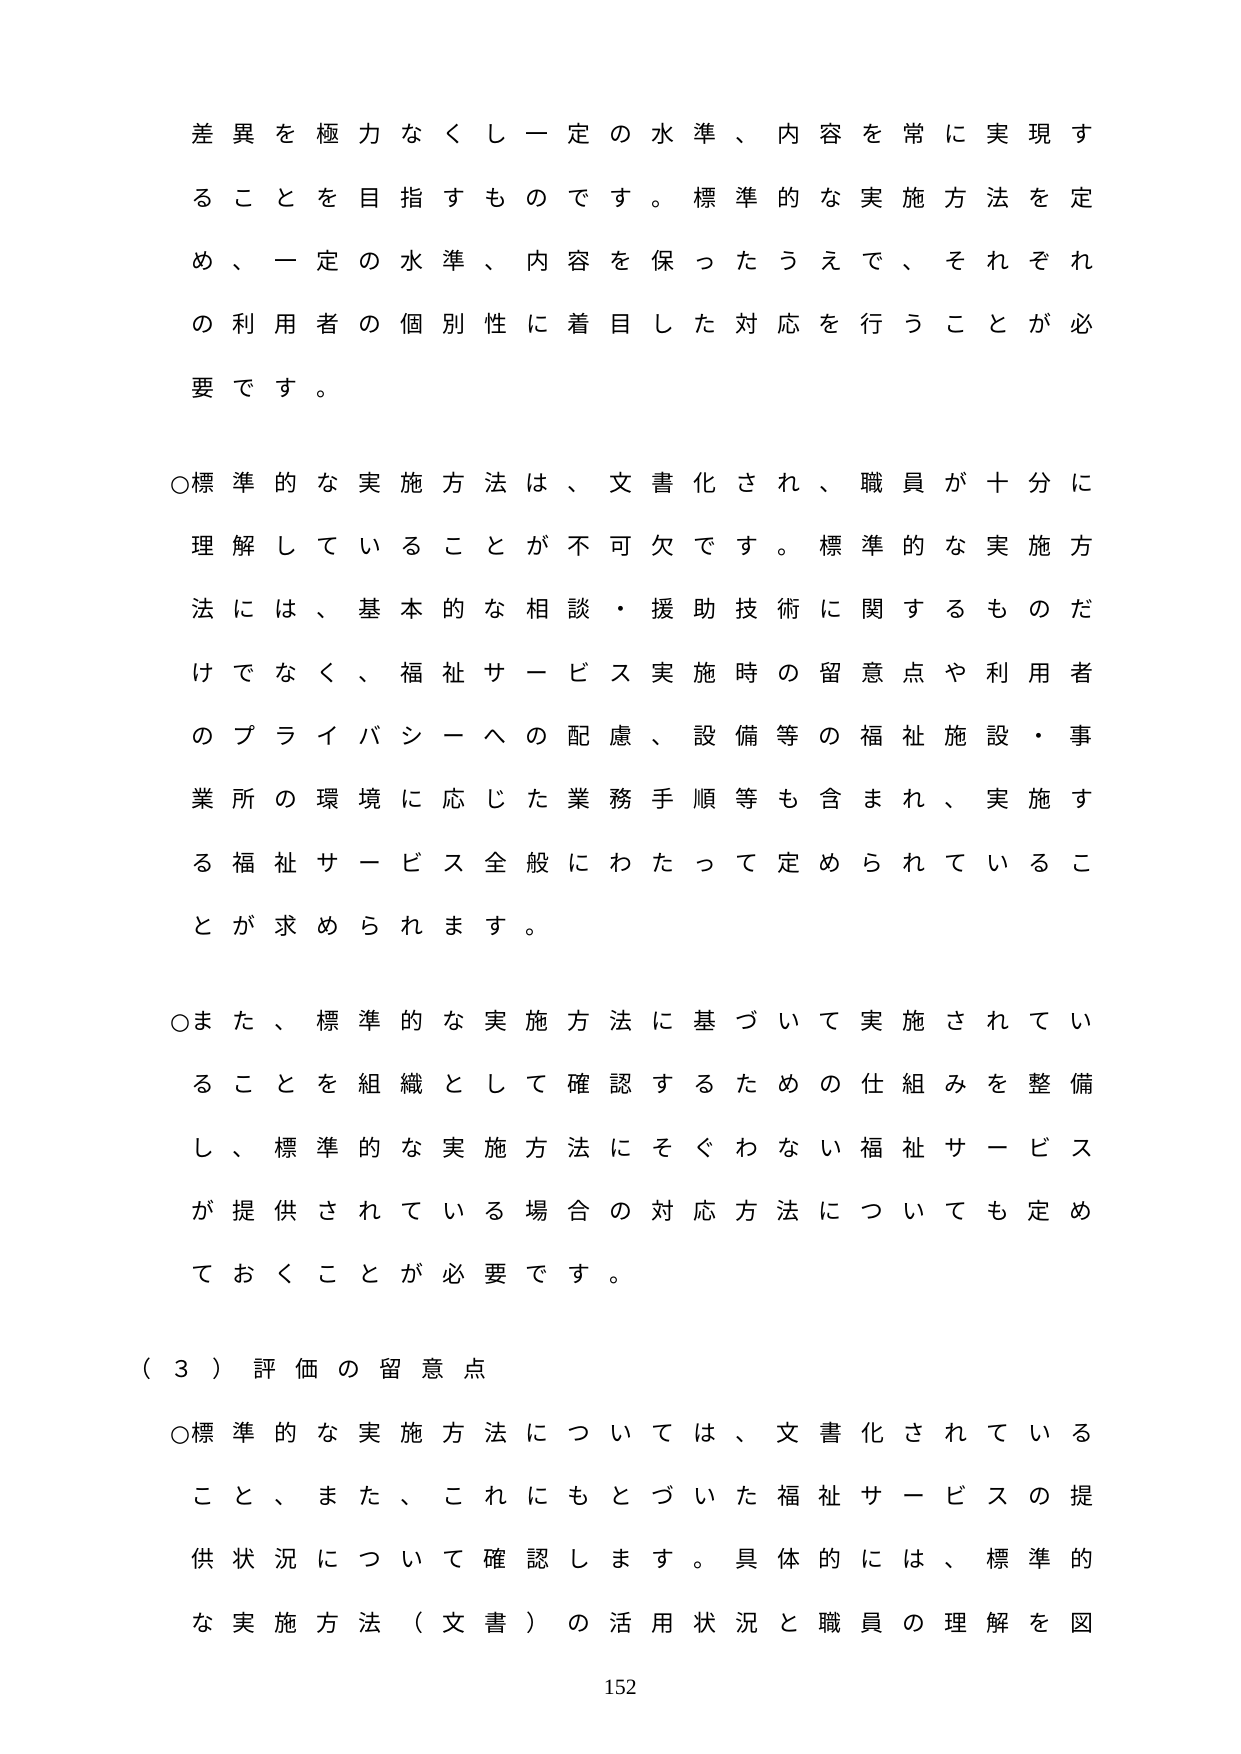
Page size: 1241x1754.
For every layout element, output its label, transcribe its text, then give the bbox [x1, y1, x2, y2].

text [149, 101, 1112, 418]
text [149, 1399, 1112, 1653]
text ○また、標準的な実施方法に基づいて実施されていることを組織として確認するための仕組みを整備し、標準的な実施方法にそぐわない福祉サービスが提供されている場合の対応方法についても定めておくことが必要です。 [149, 988, 1112, 1304]
text （３）評価の留意点 [128, 1336, 1112, 1399]
text ○標準的な実施方法は、文書化され、職員が十分に理解していることが不可欠です。標準的な実施方法には、基本的な相談・援助技術に関するものだけでなく、福祉サービス実施時の留意点や利用者のプライバシーへの配慮、設備等の福祉施設・事業所の環境に応じた業務手順等も含まれ、実施する福祉サービス全般にわたって定められていることが求められます。 [149, 449, 1112, 956]
